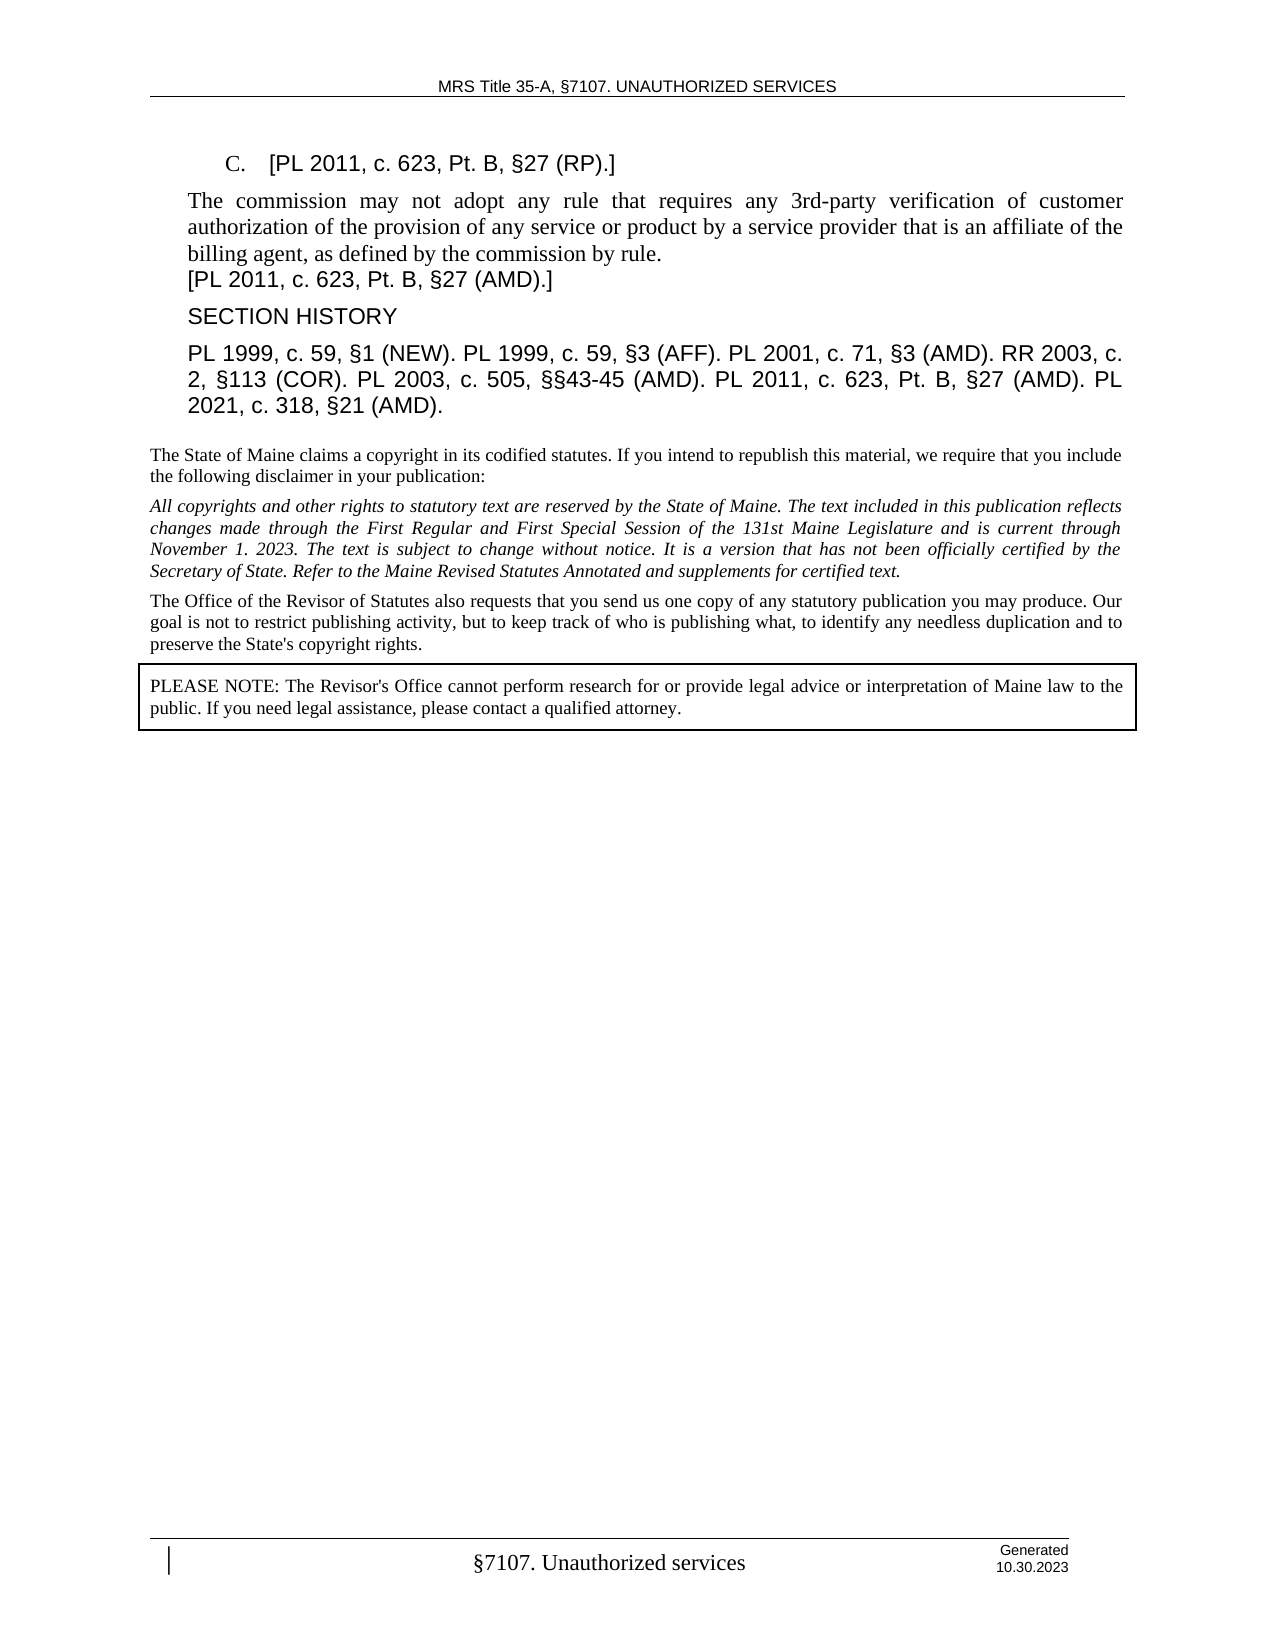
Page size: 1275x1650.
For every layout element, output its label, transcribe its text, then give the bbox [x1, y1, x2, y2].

text [PL 2011, c. 623, Pt. B, §27 (AMD).] [187, 266, 1125, 292]
text The State of Maine claims a copyright in its codified statutes. If you intend to republish this material, we require that you include the following disclaimer in your publication: [150, 443, 1125, 487]
text C. [PL 2011, c. 623, Pt. B, §27 (RP).] [225, 150, 1125, 176]
text PL 1999, c. 59, §1 (NEW). PL 1999, c. 59, §3 (AFF). PL 2001, c. 71, §3 (AMD). RR 2003, c. 2, §113 (COR). PL 2003, c. 505, §§43-45 (AMD). PL 2011, c. 623, Pt. B, §27 (AMD). PL 2021, c. 318, §21 (AMD). [187, 339, 1125, 418]
text All copyrights and other rights to statutory text are reserved by the State of Maine. The text included in this publication reflects changes made through the First Regular and First Special Session of the 131st Maine Legislature and is current through November 1. 2023 . The text is subject to change without notice. It is a version that has not been officially certified by the Secretary of State. Refer to the Maine Revised Statutes Annotated and supplements for certified text. [150, 495, 1125, 581]
text The Office of the Revisor of Statutes also requests that you send us one copy of any statutory publication you may produce. Our goal is not to restrict publishing activity, but to keep track of who is publishing what, to identify any needless duplication and to preserve the State's copyright rights. [150, 589, 1125, 654]
text PLEASE NOTE: The Revisor's Office cannot perform research for or provide legal advice or interpretation of Maine law to the public. If you need legal assistance, please contact a qualified attorney. [140, 665, 1135, 729]
text SECTION HISTORY [187, 303, 1125, 329]
text The commission may not adopt any rule that requires any 3rd-party verification of customer authorization of the provision of any service or product by a service provider that is an affiliate of the billing agent, as defined by the commission by rule. [187, 187, 1125, 266]
